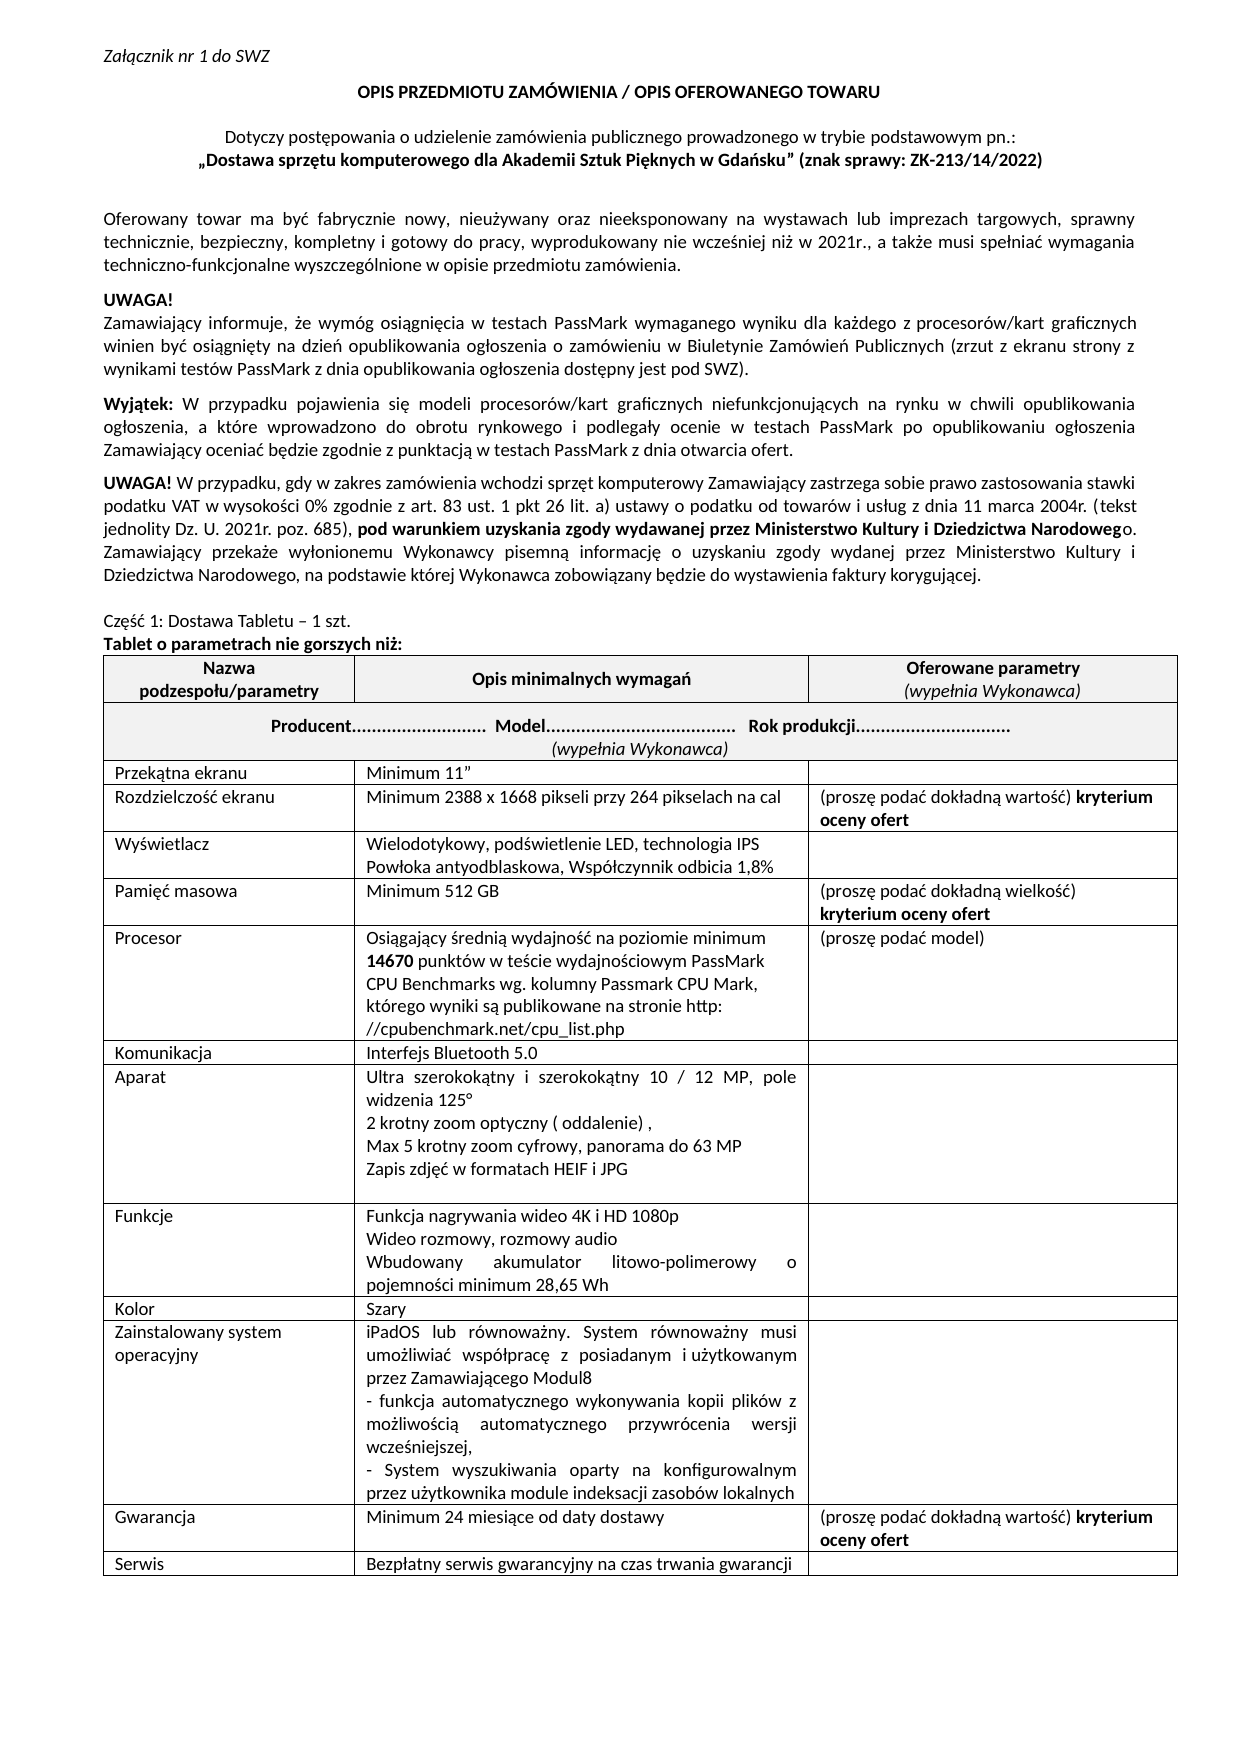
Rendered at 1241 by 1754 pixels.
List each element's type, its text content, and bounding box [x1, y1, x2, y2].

text UWAGA! [103, 288, 1137, 311]
table_cell [809, 761, 1177, 784]
text „Dostawa sprzętu komputerowego dla Akademii Sztuk Pięknych w Gdańsku” (znak sprawy: ZK-213/14/2022) [103, 149, 1137, 172]
table_cell [809, 1041, 1177, 1064]
table_cell iPadOS lub równoważny. System równoważny musi umożliwiać współpracę z posiadanym i użytkowanym przez Zamawiającego Modul8 - funkcja automatycznego wykonywania kopii plików z możliwością automatycznego przywrócenia wersji wcześniejszej, - System wyszukiwania oparty na konfigurowalnym przez użytkownika module indeksacji zasobów lokalnych [355, 1321, 808, 1504]
table_cell [809, 1065, 1177, 1203]
table_cell Komunikacja [104, 1041, 354, 1064]
table_cell Szary [355, 1297, 808, 1319]
table_cell Wyświetlacz [104, 832, 354, 878]
table_cell (proszę podać dokładną wartość) kryterium oceny ofert [809, 785, 1177, 831]
text Tablet o parametrach nie gorszych niż: [103, 632, 1137, 655]
table_header Oferowane parametry (wypełnia Wykonawca) [809, 656, 1177, 702]
table_cell Gwarancja [104, 1505, 354, 1551]
table_cell Minimum 2388 x 1668 pikseli przy 264 pikselach na cal [355, 785, 808, 831]
table_cell Serwis [104, 1552, 354, 1575]
table_cell Funkcja nagrywania wideo 4K i HD 1080p Wideo rozmowy, rozmowy audio Wbudowany akumulator litowo-polimerowy o pojemności minimum 28,65 Wh [355, 1204, 808, 1296]
title Część 1: Dostawa Tabletu – 1 szt. [103, 609, 1137, 632]
table_cell Kolor [104, 1297, 354, 1319]
table_cell Producent........................... Model...................................... Rok produkcji............................... (wypełnia Wykonawca) [104, 703, 1177, 760]
table_cell Interfejs Bluetooth 5.0 [355, 1041, 808, 1064]
text Oferowany towar ma być fabrycznie nowy, nieużywany oraz nieeksponowany na wystawach lub imprezach targowych, sprawny technicznie, bezpieczny, kompletny i gotowy do pracy, wyprodukowany nie wcześniej niż w 2021r., a także musi spełniać wymagania techniczno-funkcjonalne wyszczególnione w opisie przedmiotu zamówienia. [103, 207, 1137, 276]
table_cell [809, 1297, 1177, 1319]
table_cell Minimum 11” [355, 761, 808, 784]
table_cell Ultra szerokokątny i szerokokątny 10 / 12 MP, pole widzenia 125° 2 krotny zoom optyczny ( oddalenie) , Max 5 krotny zoom cyfrowy, panorama do 63 MP Zapis zdjęć w formatach HEIF i JPG [355, 1065, 808, 1203]
table_cell [809, 1321, 1177, 1504]
table_cell (proszę podać model) [809, 926, 1177, 1040]
table_cell Wielodotykowy, podświetlenie LED, technologia IPS Powłoka antyodblaskowa, Współczynnik odbicia 1,8% [355, 832, 808, 878]
text Zamawiający informuje, że wymóg osiągnięcia w testach PassMark wymaganego wyniku dla każdego z procesorów/kart graficznych winien być osiągnięty na dzień opublikowania ogłoszenia o zamówieniu w Biuletynie Zamówień Publicznych (zrzut z ekranu strony z wynikami testów PassMark z dnia opublikowania ogłoszenia dostępny jest pod SWZ). [103, 311, 1137, 380]
table_cell [809, 1552, 1177, 1575]
text Załącznik nr 1 do SWZ [103, 44, 1137, 67]
table_cell (proszę podać dokładną wielkość) kryterium oceny ofert [809, 879, 1177, 925]
table_cell Minimum 512 GB [355, 879, 808, 925]
title Dotyczy postępowania o udzielenie zamówienia publicznego prowadzonego w trybie podstawowym pn.: [103, 126, 1137, 149]
text OPIS PRZEDMIOTU ZAMÓWIENIA / OPIS OFEROWANEGO TOWARU [101, 80, 1137, 103]
table_cell [809, 1204, 1177, 1296]
table_cell Pamięć masowa [104, 879, 354, 925]
table_cell Rozdzielczość ekranu [104, 785, 354, 831]
table_cell [809, 832, 1177, 878]
table_header Nazwa podzespołu/parametry [104, 656, 354, 702]
text Wyjątek: W przypadku pojawienia się modeli procesorów/kart graficznych niefunkcjonujących na rynku w chwili opublikowania ogłoszenia, a które wprowadzono do obrotu rynkowego i podlegały ocenie w testach PassMark po opublikowaniu ogłoszenia Zamawiający oceniać będzie zgodnie z punktacją w testach PassMark z dnia otwarcia ofert. [103, 393, 1137, 461]
table_cell Zainstalowany system operacyjny [104, 1321, 354, 1504]
table_cell Osiągający średnią wydajność na poziomie minimum 14670 punktów w teście wydajnościowym PassMark CPU Benchmarks wg. kolumny Passmark CPU Mark, którego wyniki są publikowane na stronie http: //cpubenchmark.net/cpu_list.php [355, 926, 808, 1040]
title UWAGA! W przypadku, gdy w zakres zamówienia wchodzi sprzęt komputerowy Zamawiający zastrzega sobie prawo zastosowania stawki podatku VAT w wysokości 0% zgodnie z art. 83 ust. 1 pkt 26 lit. a) ustawy o podatku od towarów i usług z dnia 11 marca 2004r. (tekst jednolity Dz. U. 2021r. poz. 685), pod warunkiem uzyskania zgody wydawanej przez Ministerstwo Kultury i Dziedzictwa Narodowego. Zamawiający przekaże wyłonionemu Wykonawcy pisemną informację o uzyskaniu zgody wydanej przez Ministerstwo Kultury i Dziedzictwa Narodowego, na podstawie której Wykonawca zobowiązany będzie do wystawienia faktury korygującej. [103, 472, 1137, 586]
table_cell (proszę podać dokładną wartość) kryterium oceny ofert [809, 1505, 1177, 1551]
table_cell Przekątna ekranu [104, 761, 354, 784]
table_cell Aparat [104, 1065, 354, 1203]
table_cell Bezpłatny serwis gwarancyjny na czas trwania gwarancji [355, 1552, 808, 1575]
table_header Opis minimalnych wymagań [355, 656, 808, 702]
table_cell Procesor [104, 926, 354, 1040]
table_cell Funkcje [104, 1204, 354, 1296]
table_cell Minimum 24 miesiące od daty dostawy [355, 1505, 808, 1551]
